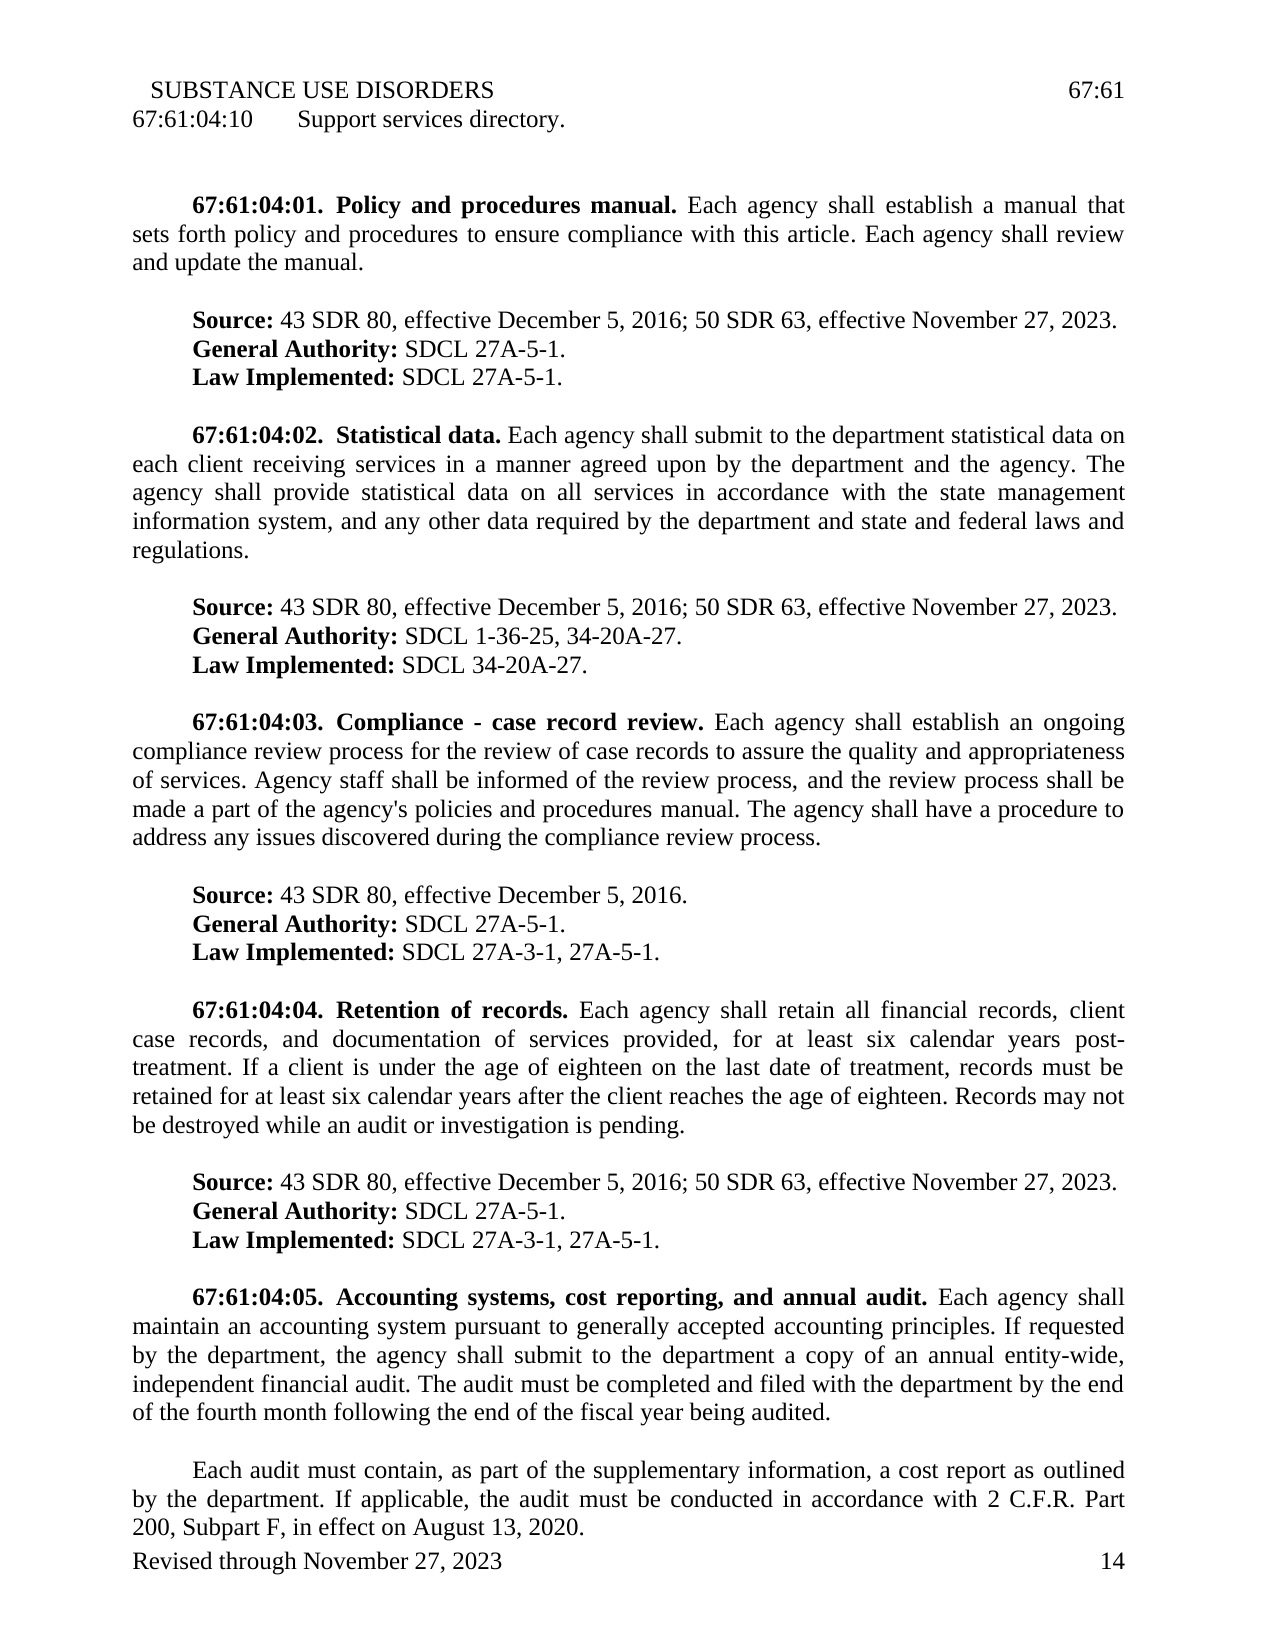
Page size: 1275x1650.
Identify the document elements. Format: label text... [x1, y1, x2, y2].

text 67:61:04:05. Accounting systems, cost reporting, and annual audit. Each agency shall maintain an accounting system pursuant to generally accepted accounting principles. If requested by the department, the agency shall submit to the department a copy of an annual entity-wide, independent financial audit. The audit must be completed and filed with the department by the end of the fourth month following the end of the fiscal year being audited. [132, 1282, 1125, 1426]
text Law Implemented: SDCL 27A-3-1, 27A-5-1. [132, 937, 1125, 966]
text General Authority: SDCL 27A-5-1. [132, 909, 1125, 937]
text Source: 43 SDR 80, effective December 5, 2016; 50 SDR 63, effective November 27, 2023. [132, 592, 1125, 621]
text 67:61:04:03. Compliance - case record review. Each agency shall establish an ongoing compliance review process for the review of case records to assure the quality and appropriateness of services. Agency staff shall be informed of the review process, and the review process shall be made a part of the agency's policies and procedures manual. The agency shall have a procedure to address any issues discovered during the compliance review process. [132, 707, 1125, 851]
text Law Implemented: SDCL 27A-3-1, 27A-5-1. [132, 1225, 1125, 1254]
text General Authority: SDCL 27A-5-1. [132, 1196, 1125, 1225]
text General Authority: SDCL 27A-5-1. [132, 334, 1125, 362]
text Law Implemented: SDCL 34-20A-27. [132, 650, 1125, 679]
text 67:61:04:01. Policy and procedures manual. Each agency shall establish a manual that sets forth policy and procedures to ensure compliance with this article. Each agency shall review and update the manual. [132, 190, 1125, 276]
text 67:61:04:10 Support services directory. [132, 104, 1125, 132]
text General Authority: SDCL 1-36-25, 34-20A-27. [132, 621, 1125, 650]
text Source: 43 SDR 80, effective December 5, 2016. [132, 880, 1125, 909]
text Source: 43 SDR 80, effective December 5, 2016; 50 SDR 63, effective November 27, 2023. [132, 305, 1125, 334]
text Law Implemented: SDCL 27A-5-1. [132, 362, 1125, 391]
text Source: 43 SDR 80, effective December 5, 2016; 50 SDR 63, effective November 27, 2023. [132, 1167, 1125, 1196]
text 67:61:04:02. Statistical data. Each agency shall submit to the department statistical data on each client receiving services in a manner agreed upon by the department and the agency. The agency shall provide statistical data on all services in accordance with the state management information system, and any other data required by the department and state and federal laws and regulations. [132, 420, 1125, 564]
text 67:61:04:04. Retention of records. Each agency shall retain all financial records, client case records, and documentation of services provided, for at least six calendar years post-treatment. If a client is under the age of eighteen on the last date of treatment, records must be retained for at least six calendar years after the client reaches the age of eighteen. Records may not be destroyed while an audit or investigation is pending. [132, 995, 1125, 1139]
text Each audit must contain, as part of the supplementary information, a cost report as outlined by the department. If applicable, the audit must be conducted in accordance with 2 C.F.R. Part 200, Subpart F, in effect on August 13, 2020. [132, 1455, 1125, 1541]
